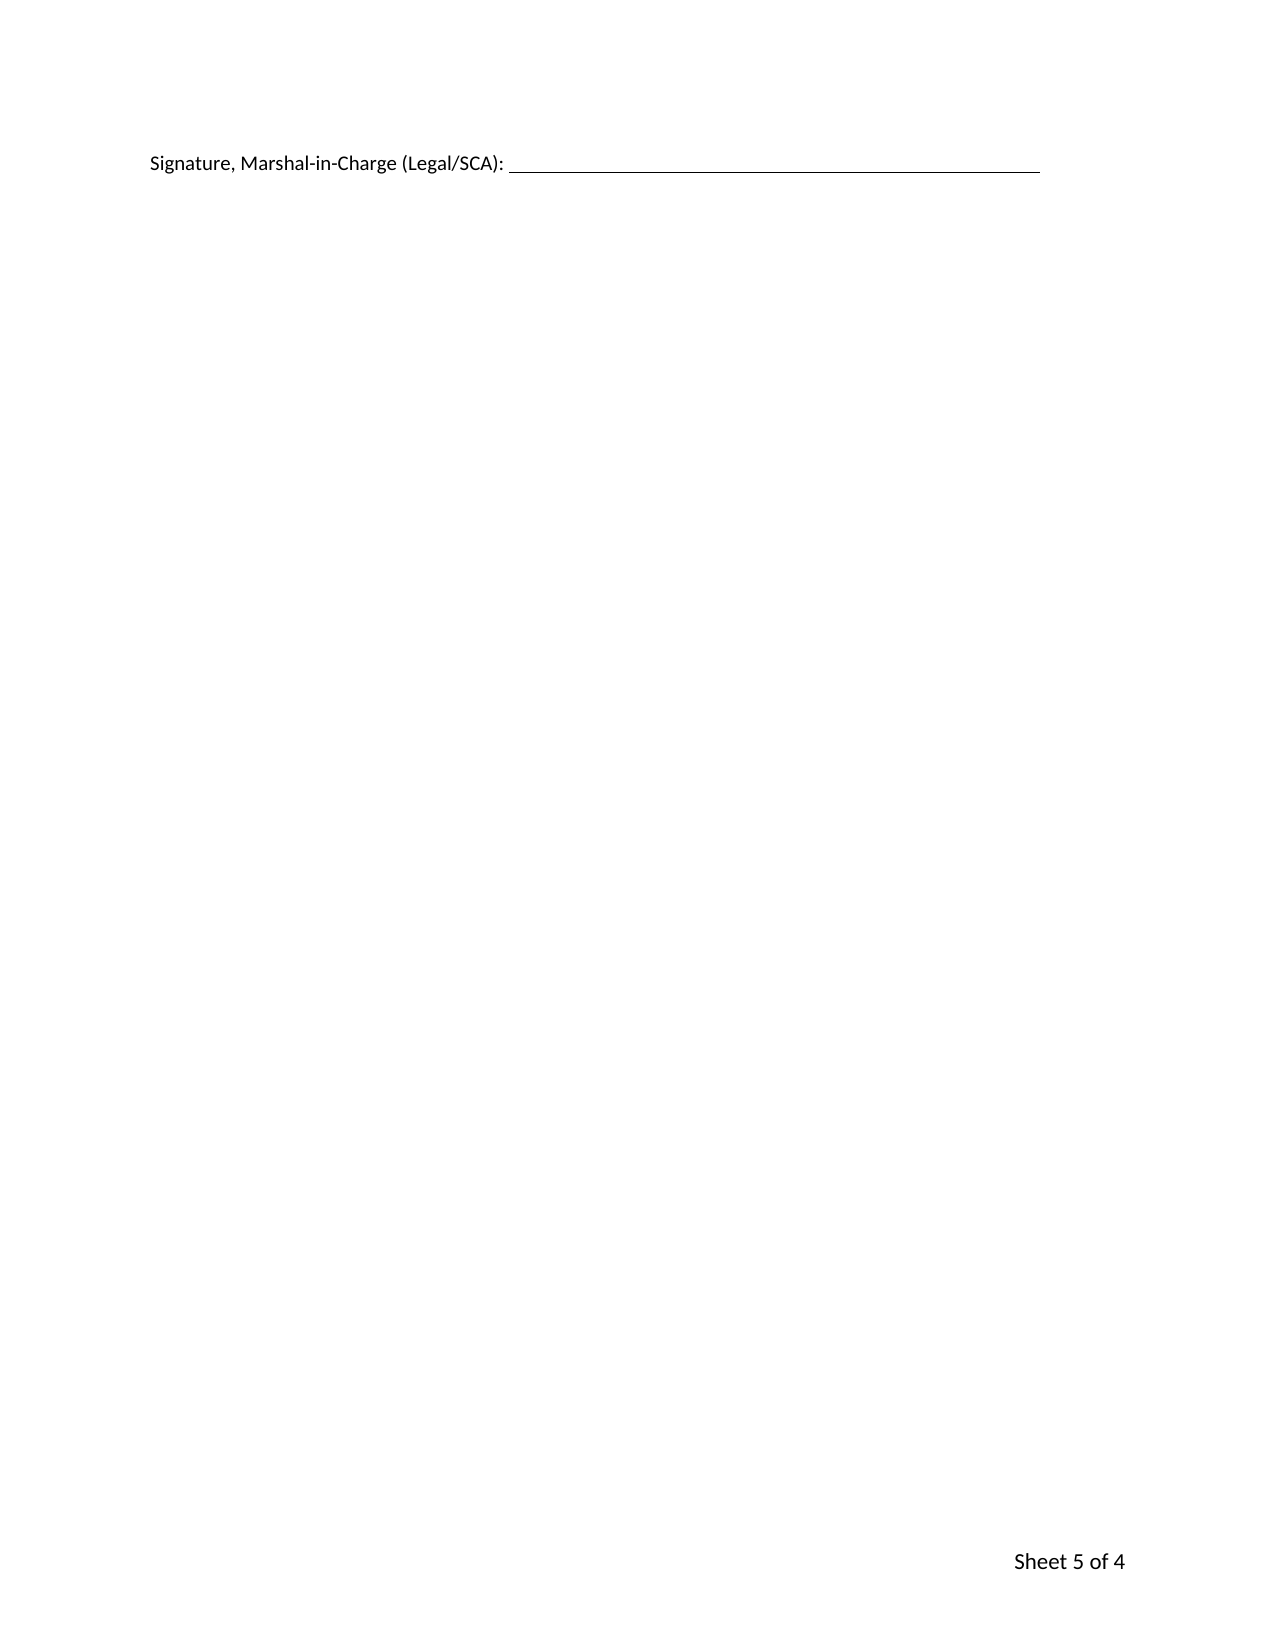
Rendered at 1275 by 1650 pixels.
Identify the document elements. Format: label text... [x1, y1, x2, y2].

text Signature, Marshal-in-Charge (Legal/SCA): [150, 150, 1125, 175]
